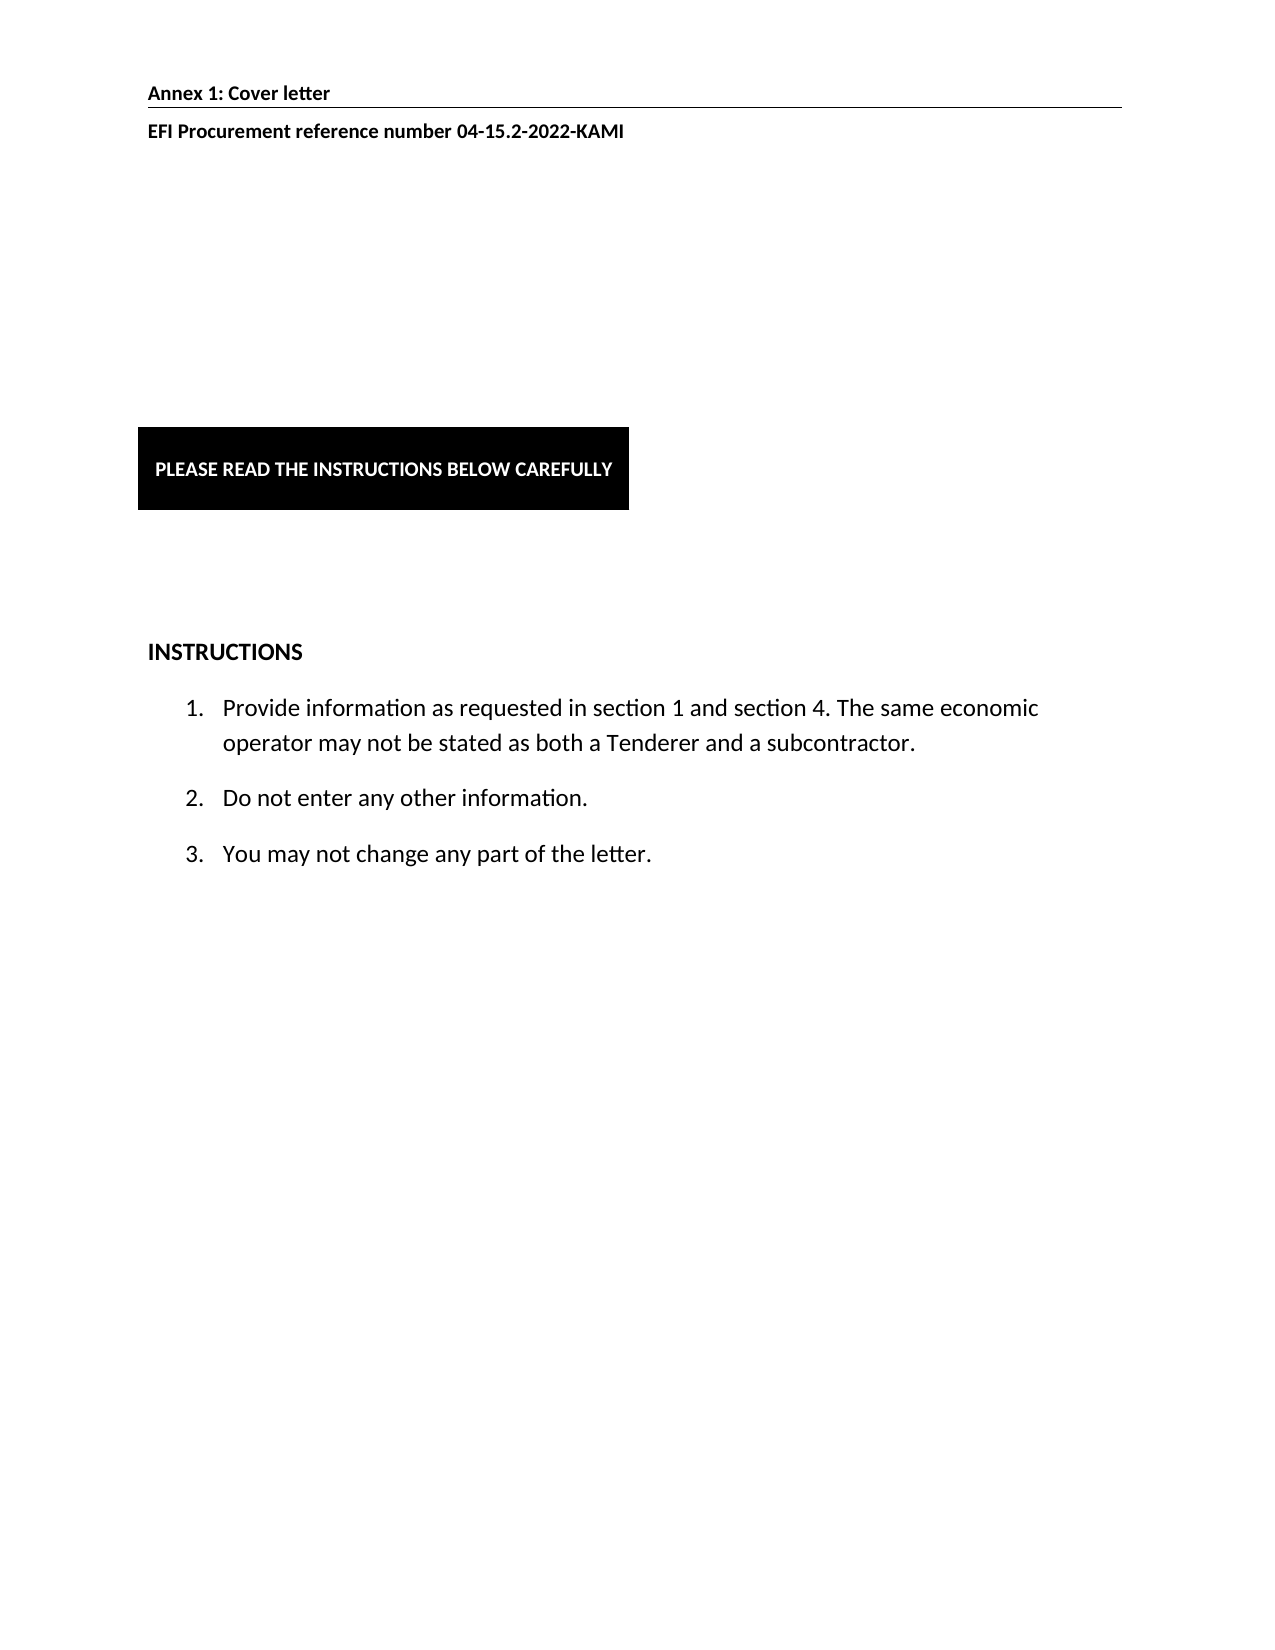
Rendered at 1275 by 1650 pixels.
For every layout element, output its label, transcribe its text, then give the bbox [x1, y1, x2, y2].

list You may not change any part of the letter. [185, 838, 1093, 869]
text Instructions [148, 636, 1093, 666]
list Do not enter any other information. [185, 783, 1093, 813]
text Please read the instructions below carefully [139, 453, 628, 478]
list Provide information as requested in section 1 and section 4. The same economic operator may not be stated as both a Tenderer and a subcontractor. [185, 692, 1093, 757]
